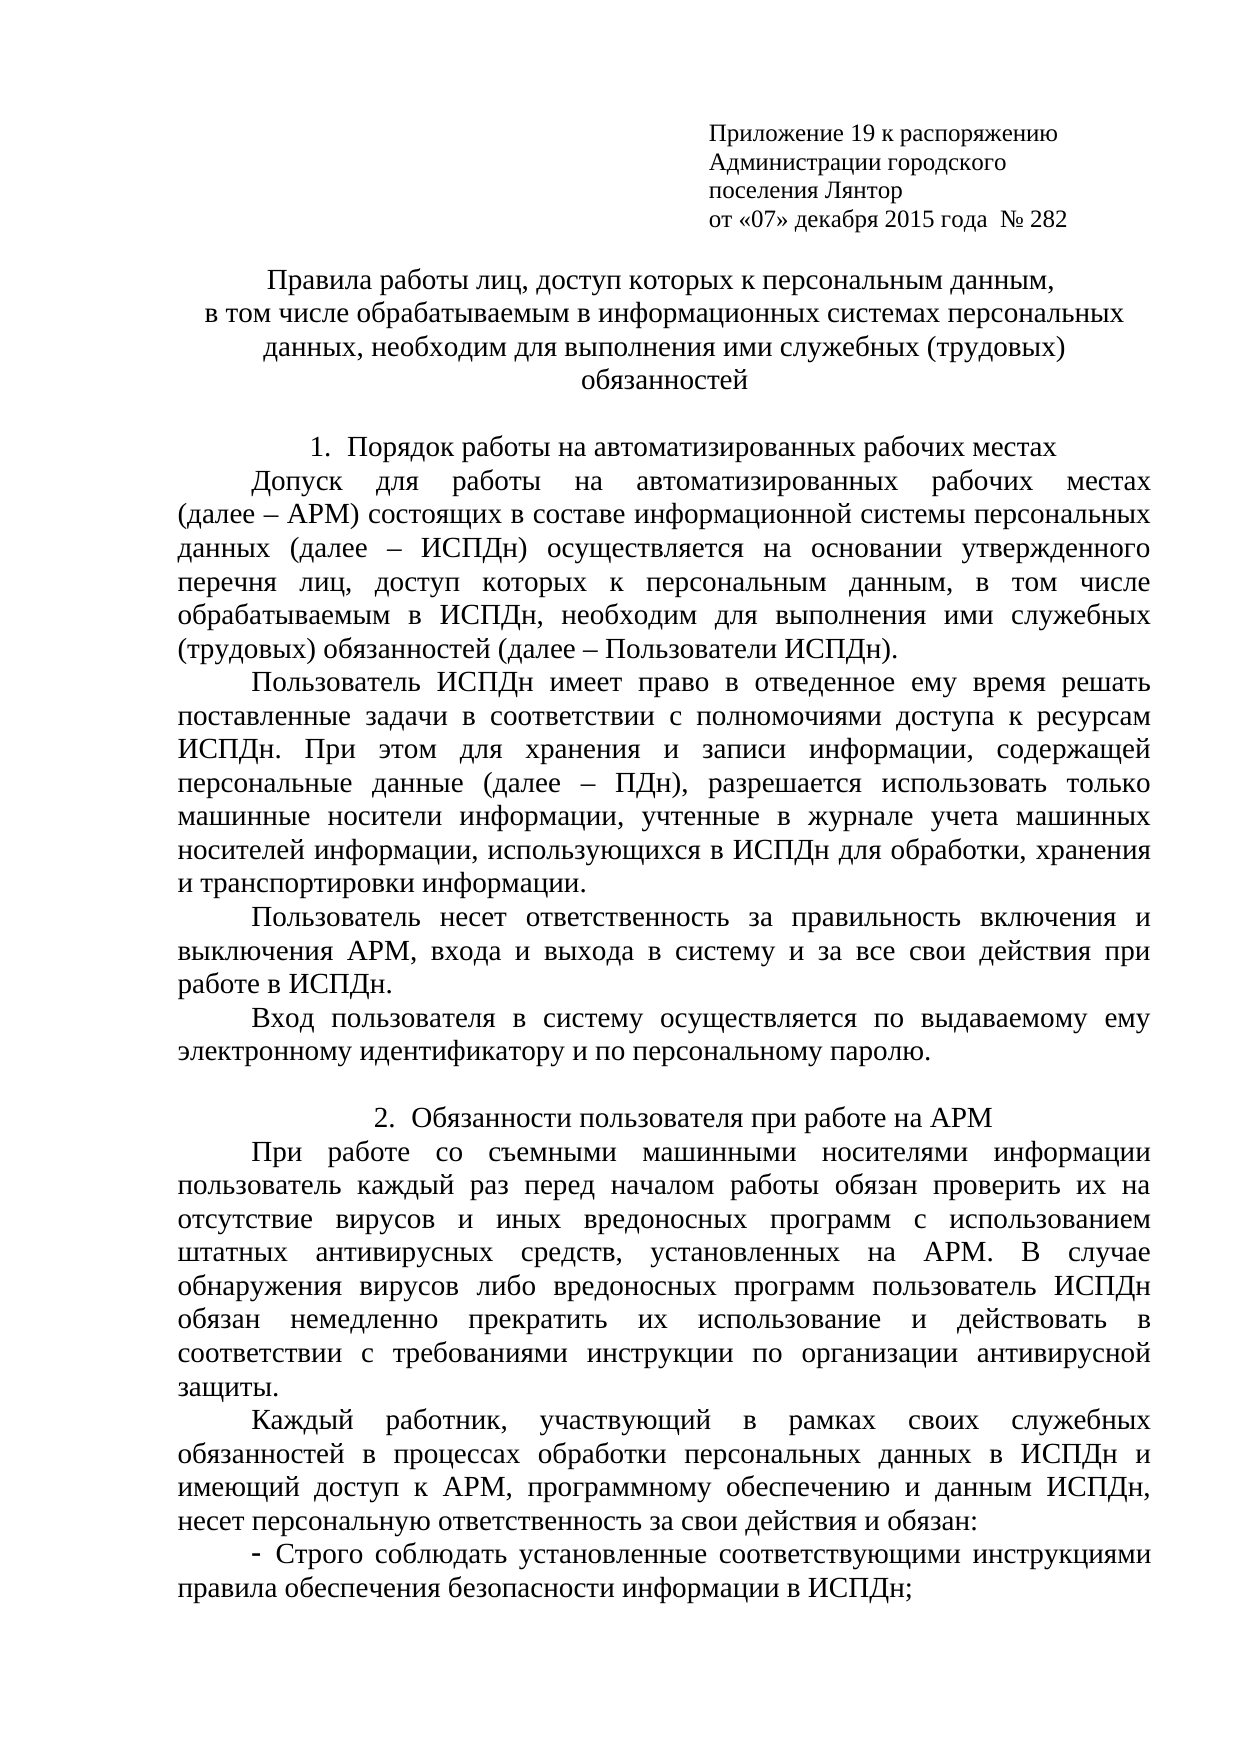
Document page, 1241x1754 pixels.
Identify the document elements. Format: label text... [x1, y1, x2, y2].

text Приложение 19 к распоряжению Администрации городского [709, 118, 1152, 176]
text поселения Лянтор [709, 176, 1152, 204]
list Порядок работы на автоматизированных рабочих местах [215, 429, 1152, 463]
list При работе со съемными машинными носителями информации пользователь каждый раз перед началом работы обязан проверить их на отсутствие вирусов и иных вредоносных программ с использованием штатных антивирусных средств, установленных на АРМ. В случае обнаружения вирусов либо вредоносных программ пользователь ИСПДн обязан немедленно прекратить их использование и действовать в соответствии с требованиями инструкции по организации антивирусной защиты. [177, 1134, 1152, 1402]
list Допуск для работы на автоматизированных рабочих местах (далее – АРМ) состоящих в составе информационной системы персональных данных (далее – ИСПДн) осуществляется на основании утвержденного перечня лиц, доступ которых к персональным данным, в том числе обрабатываемым в ИСПДн, необходим для выполнения ими служебных (трудовых) обязанностей (далее – Пользователи ИСПДн). [177, 463, 1152, 664]
list Пользователь несет ответственность за правильность включения и выключения АРМ, входа и выхода в систему и за все свои действия при работе в ИСПДн. [177, 899, 1152, 1000]
list Строго соблюдать установленные соответствующими инструкциями правила обеспечения безопасности информации в ИСПДн; [177, 1536, 1152, 1604]
list Обязанности пользователя при работе на АРМ [215, 1100, 1152, 1134]
text от «07» декабря 2015 года № 282 [709, 204, 1152, 233]
list Вход пользователя в систему осуществляется по выдаваемому ему электронному идентификатору и по персональному паролю. [177, 1000, 1152, 1067]
text Правила работы лиц, доступ которых к персональным данным, в том числе обрабатываемым в информационных системах персональных данных, необходим для выполнения ими служебных (трудовых) обязанностей [177, 262, 1152, 396]
list Пользователь ИСПДн имеет право в отведенное ему время решать поставленные задачи в соответствии с полномочиями доступа к ресурсам ИСПДн. При этом для хранения и записи информации, содержащей персональные данные (далее – ПДн), разрешается использовать только машинные носители информации, учтенные в журнале учета машинных носителей информации, использующихся в ИСПДн для обработки, хранения и транспортировки информации. [177, 664, 1152, 899]
list Каждый работник, участвующий в рамках своих служебных обязанностей в процессах обработки персональных данных в ИСПДн и имеющий доступ к АРМ, программному обеспечению и данным ИСПДн, несет персональную ответственность за свои действия и обязан: [177, 1402, 1152, 1536]
